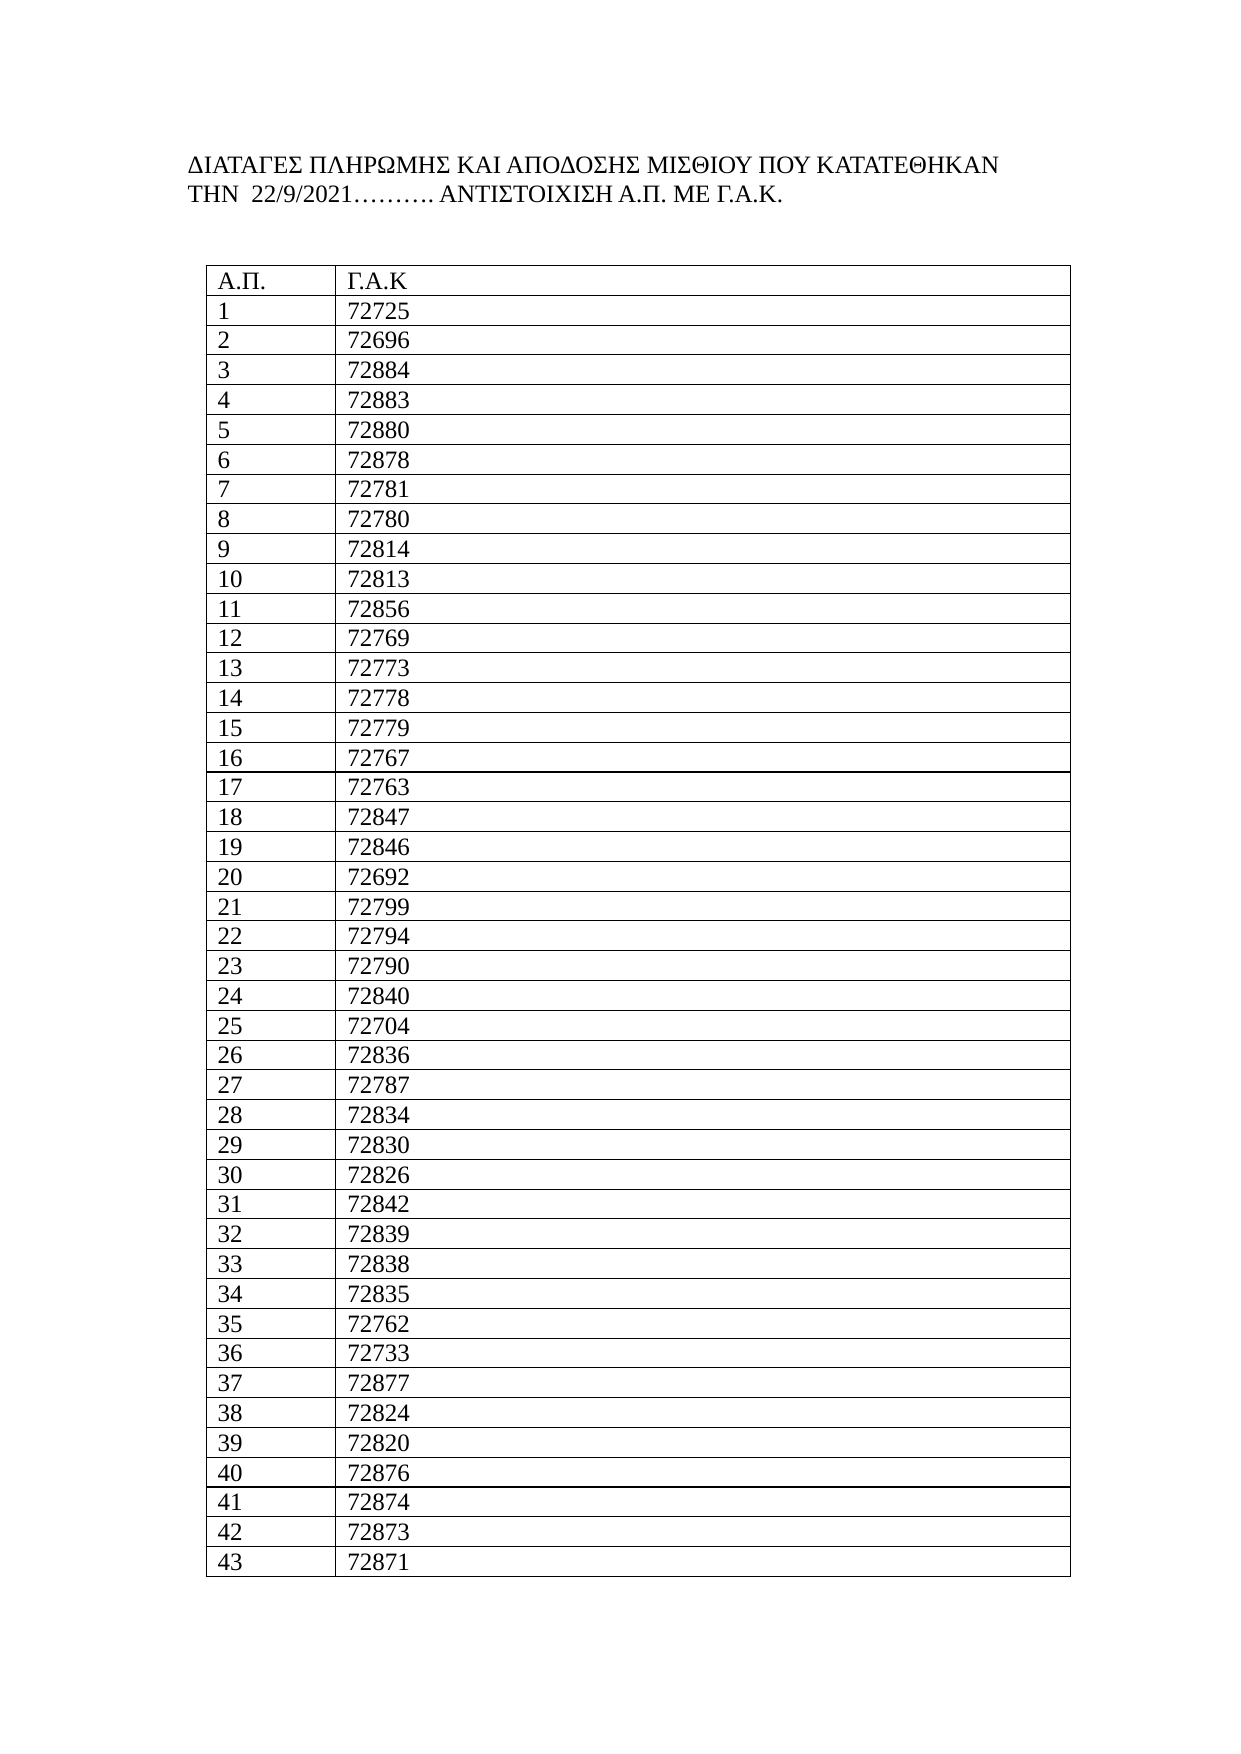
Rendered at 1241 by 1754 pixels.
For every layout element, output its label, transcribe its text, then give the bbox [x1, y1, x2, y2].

table_cell 7 [207, 475, 335, 503]
table_cell 72799 [336, 892, 1070, 920]
table_cell 42 [207, 1517, 335, 1546]
table_cell 3 [207, 355, 335, 384]
table_cell 72762 [336, 1309, 1070, 1337]
table_header Γ.Α.K [336, 266, 1070, 295]
table_cell 8 [207, 504, 335, 533]
table_cell 72824 [336, 1398, 1070, 1427]
table_cell 1 [207, 296, 335, 324]
table_cell 72826 [336, 1160, 1070, 1188]
table_cell 41 [207, 1488, 335, 1516]
table_cell 72830 [336, 1130, 1070, 1159]
table_cell 72840 [336, 981, 1070, 1010]
table_cell 72794 [336, 921, 1070, 950]
table_cell 72778 [336, 683, 1070, 712]
table_cell 37 [207, 1368, 335, 1397]
table_cell 35 [207, 1309, 335, 1337]
table_cell 72787 [336, 1070, 1070, 1099]
table_cell 72856 [336, 594, 1070, 622]
table_cell 18 [207, 802, 335, 831]
table_cell 25 [207, 1011, 335, 1039]
table_cell 72813 [336, 564, 1070, 593]
table_cell 24 [207, 981, 335, 1010]
table_cell 40 [207, 1458, 335, 1486]
table_cell 72842 [336, 1190, 1070, 1218]
table_cell 33 [207, 1249, 335, 1278]
table_cell 31 [207, 1190, 335, 1218]
table_cell 72836 [336, 1041, 1070, 1069]
table_cell 72878 [336, 445, 1070, 473]
table_cell 10 [207, 564, 335, 593]
table_cell 39 [207, 1428, 335, 1457]
table_cell 72769 [336, 624, 1070, 652]
table_cell 72876 [336, 1458, 1070, 1486]
table_cell 72838 [336, 1249, 1070, 1278]
table_cell 72692 [336, 862, 1070, 891]
table_cell 38 [207, 1398, 335, 1427]
table_cell 72871 [336, 1547, 1070, 1576]
table_cell 27 [207, 1070, 335, 1099]
table_cell 72880 [336, 415, 1070, 444]
table_cell 72779 [336, 713, 1070, 742]
table_cell 21 [207, 892, 335, 920]
table_cell 34 [207, 1279, 335, 1308]
table_cell 16 [207, 743, 335, 771]
table_cell 72883 [336, 385, 1070, 414]
table_cell 72835 [336, 1279, 1070, 1308]
table_cell 72704 [336, 1011, 1070, 1039]
table_cell 20 [207, 862, 335, 891]
table_cell 72877 [336, 1368, 1070, 1397]
table_cell 72733 [336, 1339, 1070, 1367]
table_cell 2 [207, 326, 335, 354]
table_cell 72790 [336, 951, 1070, 980]
table_cell 72873 [336, 1517, 1070, 1546]
table_cell 11 [207, 594, 335, 622]
table_cell 72820 [336, 1428, 1070, 1457]
table_cell 30 [207, 1160, 335, 1188]
table_cell 22 [207, 921, 335, 950]
table_cell 13 [207, 653, 335, 682]
table_cell 72839 [336, 1219, 1070, 1248]
text ΔΙΑΤΑΓΕΣ ΠΛΗΡΩΜΗΣ ΚΑΙ ΑΠΟΔΟΣΗΣ ΜΙΣΘΙΟΥ ΠΟΥ ΚΑΤΑΤΕΘΗΚΑΝ ΤΗΝ 22/9/2021………. ΑΝΤΙΣΤΟΙΧΙΣΗ Α.Π. ΜΕ Γ.Α.Κ. [187, 150, 1053, 207]
table_cell 5 [207, 415, 335, 444]
table_cell 43 [207, 1547, 335, 1576]
table_header Α.Π. [207, 266, 335, 295]
table_cell 72834 [336, 1100, 1070, 1129]
table_cell 72884 [336, 355, 1070, 384]
table_cell 32 [207, 1219, 335, 1248]
table_cell 29 [207, 1130, 335, 1159]
table_cell 26 [207, 1041, 335, 1069]
table_cell 23 [207, 951, 335, 980]
table_cell 12 [207, 624, 335, 652]
table_cell 36 [207, 1339, 335, 1367]
table_cell 72874 [336, 1488, 1070, 1516]
table_cell 9 [207, 534, 335, 563]
table_cell 72781 [336, 475, 1070, 503]
table_cell 72767 [336, 743, 1070, 771]
table_cell 28 [207, 1100, 335, 1129]
table_cell 72725 [336, 296, 1070, 324]
table_cell 72773 [336, 653, 1070, 682]
table_cell 72780 [336, 504, 1070, 533]
table_cell 72763 [336, 773, 1070, 801]
table_cell 17 [207, 773, 335, 801]
table_cell 4 [207, 385, 335, 414]
table_cell 72696 [336, 326, 1070, 354]
table_cell 15 [207, 713, 335, 742]
table_cell 19 [207, 832, 335, 861]
table_cell 72814 [336, 534, 1070, 563]
table_cell 72846 [336, 832, 1070, 861]
table_cell 6 [207, 445, 335, 473]
table_cell 14 [207, 683, 335, 712]
table_cell 72847 [336, 802, 1070, 831]
